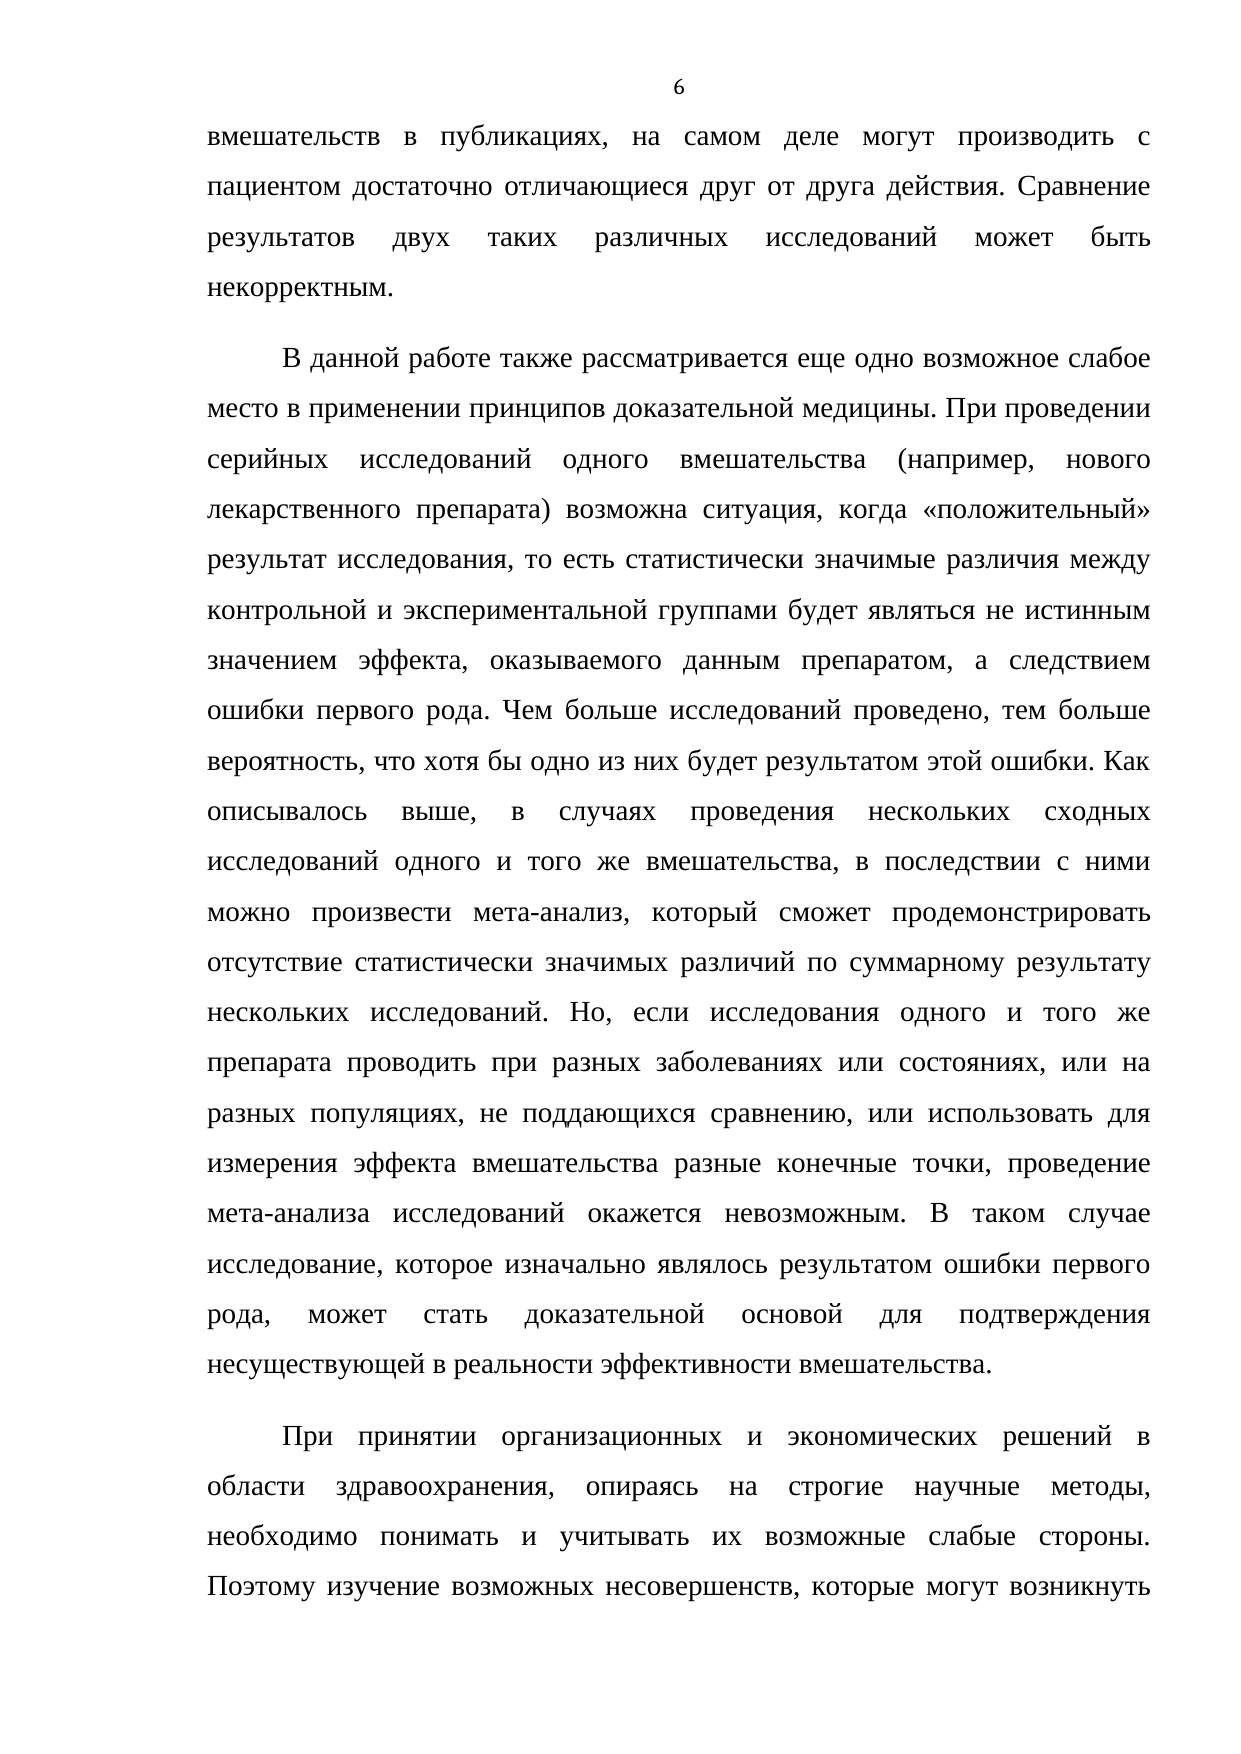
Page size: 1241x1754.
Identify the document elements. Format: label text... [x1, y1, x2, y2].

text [207, 1418, 1152, 1602]
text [207, 118, 1152, 303]
text В данной работе также рассматривается еще одно возможное слабое место в применении принципов доказательной медицины. При проведении серийных исследований одного вмешательства (например, нового лекарственного препарата) возможна ситуация, когда «положительный» результат исследования, то есть статистически значимые различия между контрольной и экспериментальной группами будет являться не истинным значением эффекта, оказываемого данным препаратом, а следствием ошибки первого рода. Чем больше исследований проведено, тем больше вероятность, что хотя бы одно из них будет результатом этой ошибки. Как описывалось выше, в случаях проведения нескольких сходных исследований одного и того же вмешательства, в последствии с ними можно произвести мета-анализ, который сможет продемонстрировать отсутствие статистически значимых различий по суммарному результату нескольких исследований. Но, если исследования одного и того же препарата проводить при разных заболеваниях или состояниях, или на разных популяциях, не поддающихся сравнению, или использовать для измерения эффекта вмешательства разные конечные точки, проведение мета-анализа исследований окажется невозможным. В таком случае исследование, которое изначально являлось результатом ошибки первого рода, может стать доказательной основой для подтверждения несуществующей в реальности эффективности вмешательства. [207, 340, 1152, 1380]
